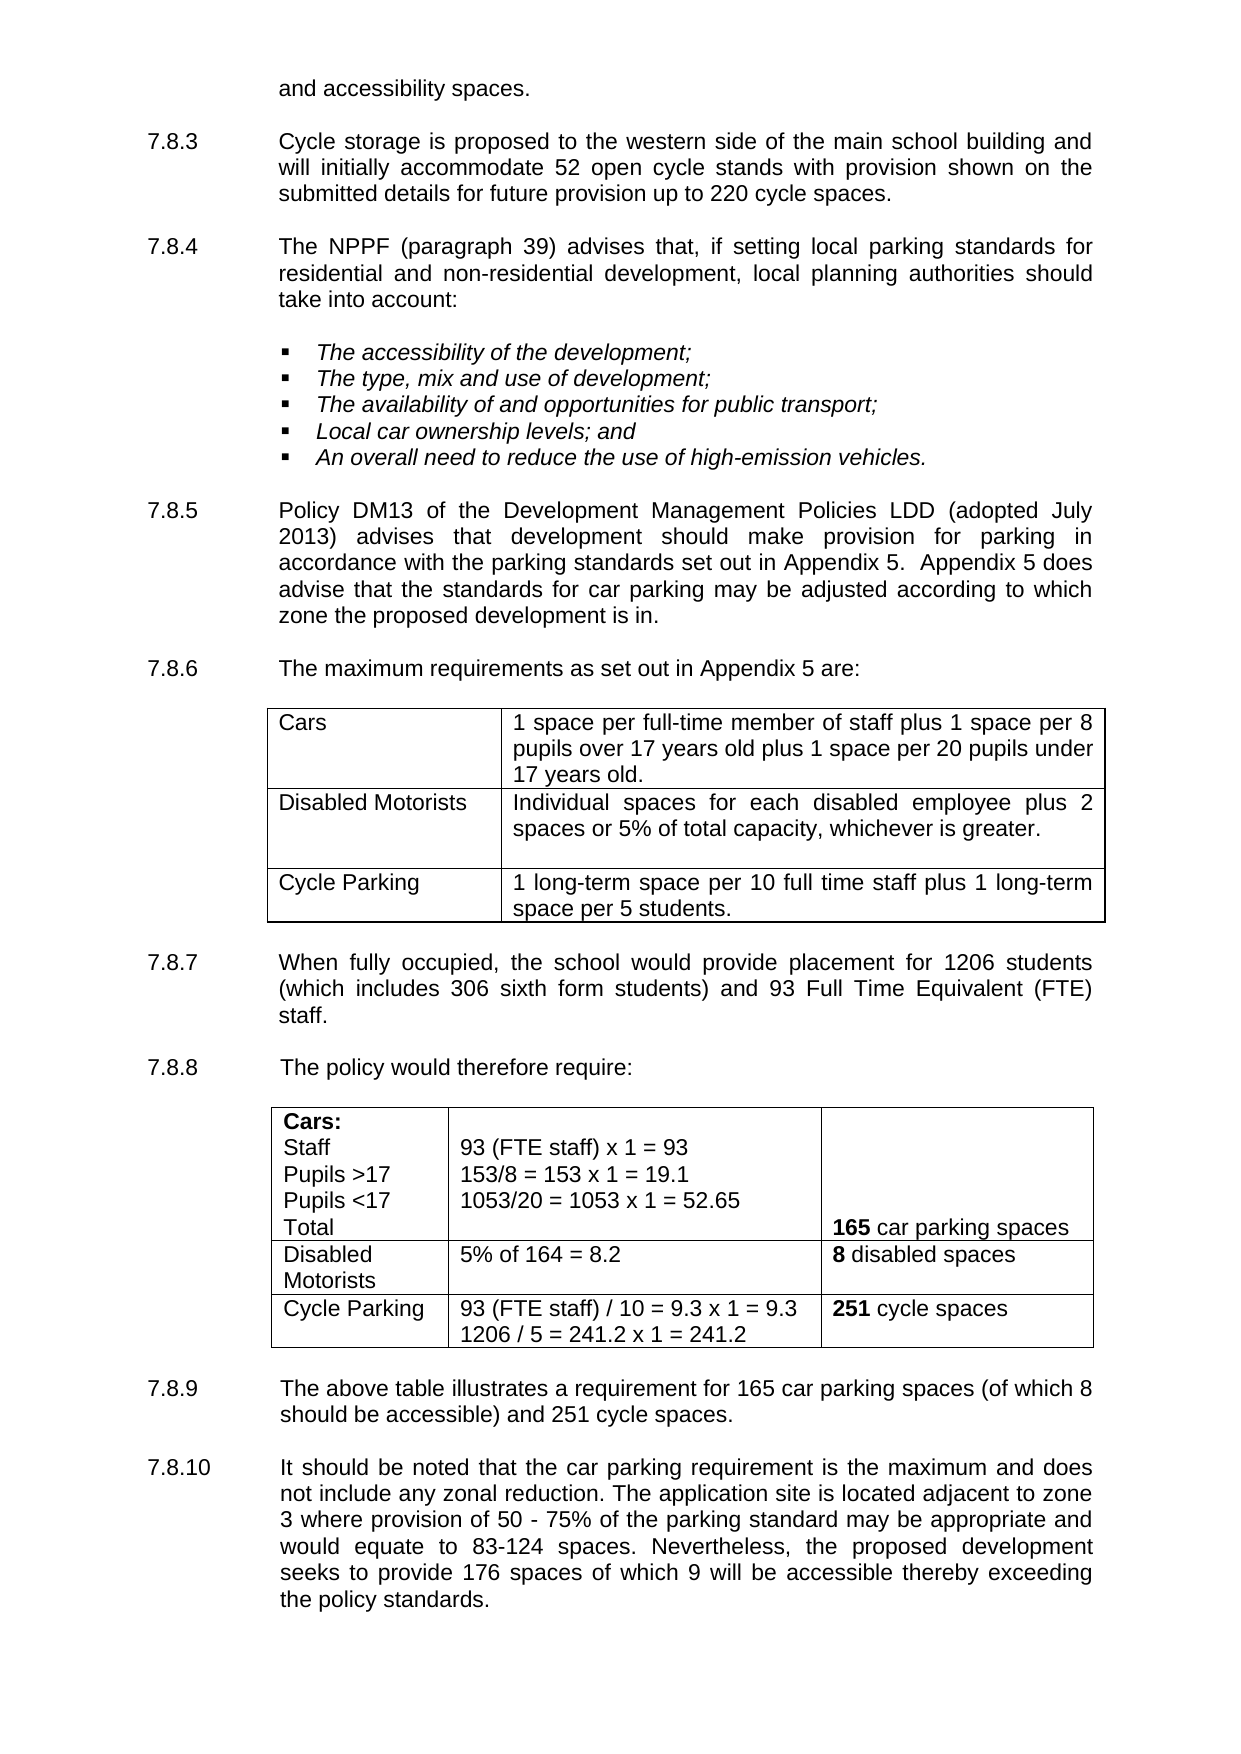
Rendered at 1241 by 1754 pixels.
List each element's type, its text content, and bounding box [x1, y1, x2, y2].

list Local car ownership levels; and [280, 418, 1093, 444]
text 7.8.6 The maximum requirements as set out in Appendix 5 are: [147, 655, 1093, 681]
table_header Cars: Staff Pupils >17 Pupils <17 Total [272, 1108, 448, 1240]
table_header 1 space per full-time member of staff plus 1 space per 8 pupils over 17 years old plus 1 space per 20 pupils under 17 years old. [502, 709, 1104, 788]
text 7.8.5 Policy DM13 of the Development Management Policies LDD (adopted July 2013) advises that development should make provision for parking in accordance with the parking standards set out in Appendix 5. Appendix 5 does advise that the standards for car parking may be adjusted according to which zone the proposed development is in. [147, 497, 1093, 628]
table_cell 1 long-term space per 10 full time staff plus 1 long-term space per 5 students. [502, 869, 1104, 921]
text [147, 75, 1093, 101]
table_cell 251 cycle spaces [822, 1295, 1093, 1347]
text 7.8.7 When fully occupied, the school would provide placement for 1206 students (which includes 306 sixth form students) and 93 Full Time Equivalent (FTE) staff. [147, 949, 1093, 1028]
table_cell 8 disabled spaces [822, 1241, 1093, 1293]
list The availability of and opportunities for public transport; [280, 391, 1093, 418]
text 7.8.3 Cycle storage is proposed to the western side of the main school building and will initially accommodate 52 open cycle stands with provision shown on the submitted details for future provision up to 220 cycle spaces. [147, 128, 1093, 207]
text 7.8.10 It should be noted that the car parking requirement is the maximum and does not include any zonal reduction. The application site is located adjacent to zone 3 where provision of 50 - 75% of the parking standard may be appropriate and would equate to 83-124 spaces. Nevertheless, the proposed development seeks to provide 176 spaces of which 9 will be accessible thereby exceeding the policy standards. [147, 1454, 1093, 1612]
list The type, mix and use of development; [280, 365, 1093, 391]
table_header 165 car parking spaces [822, 1108, 1093, 1240]
text 7.8.9 The above table illustrates a requirement for 165 car parking spaces (of which 8 should be accessible) and 251 cycle spaces. [147, 1375, 1093, 1427]
text 7.8.8 The policy would therefore require: [147, 1054, 1093, 1081]
text 7.8.4 The NPPF (paragraph 39) advises that, if setting local parking standards for residential and non-residential development, local planning authorities should take into account: [147, 233, 1093, 312]
table_cell Cycle Parking [272, 1295, 448, 1347]
table_header 93 (FTE staff) x 1 = 93 153/8 = 153 x 1 = 19.1 1053/20 = 1053 x 1 = 52.65 [449, 1108, 821, 1240]
list The accessibility of the development; [280, 338, 1093, 365]
table_cell 5% of 164 = 8.2 [449, 1241, 821, 1293]
table_cell Cycle Parking [268, 869, 501, 921]
table_cell Disabled Motorists [268, 789, 501, 868]
table_cell 93 (FTE staff) / 10 = 9.3 x 1 = 9.3 1206 / 5 = 241.2 x 1 = 241.2 [449, 1295, 821, 1347]
table_cell Disabled Motorists [272, 1241, 448, 1293]
table_cell Individual spaces for each disabled employee plus 2 spaces or 5% of total capacity, whichever is greater. [502, 789, 1104, 868]
list An overall need to reduce the use of high-emission vehicles. [280, 444, 1093, 470]
table_header Cars [268, 709, 501, 788]
